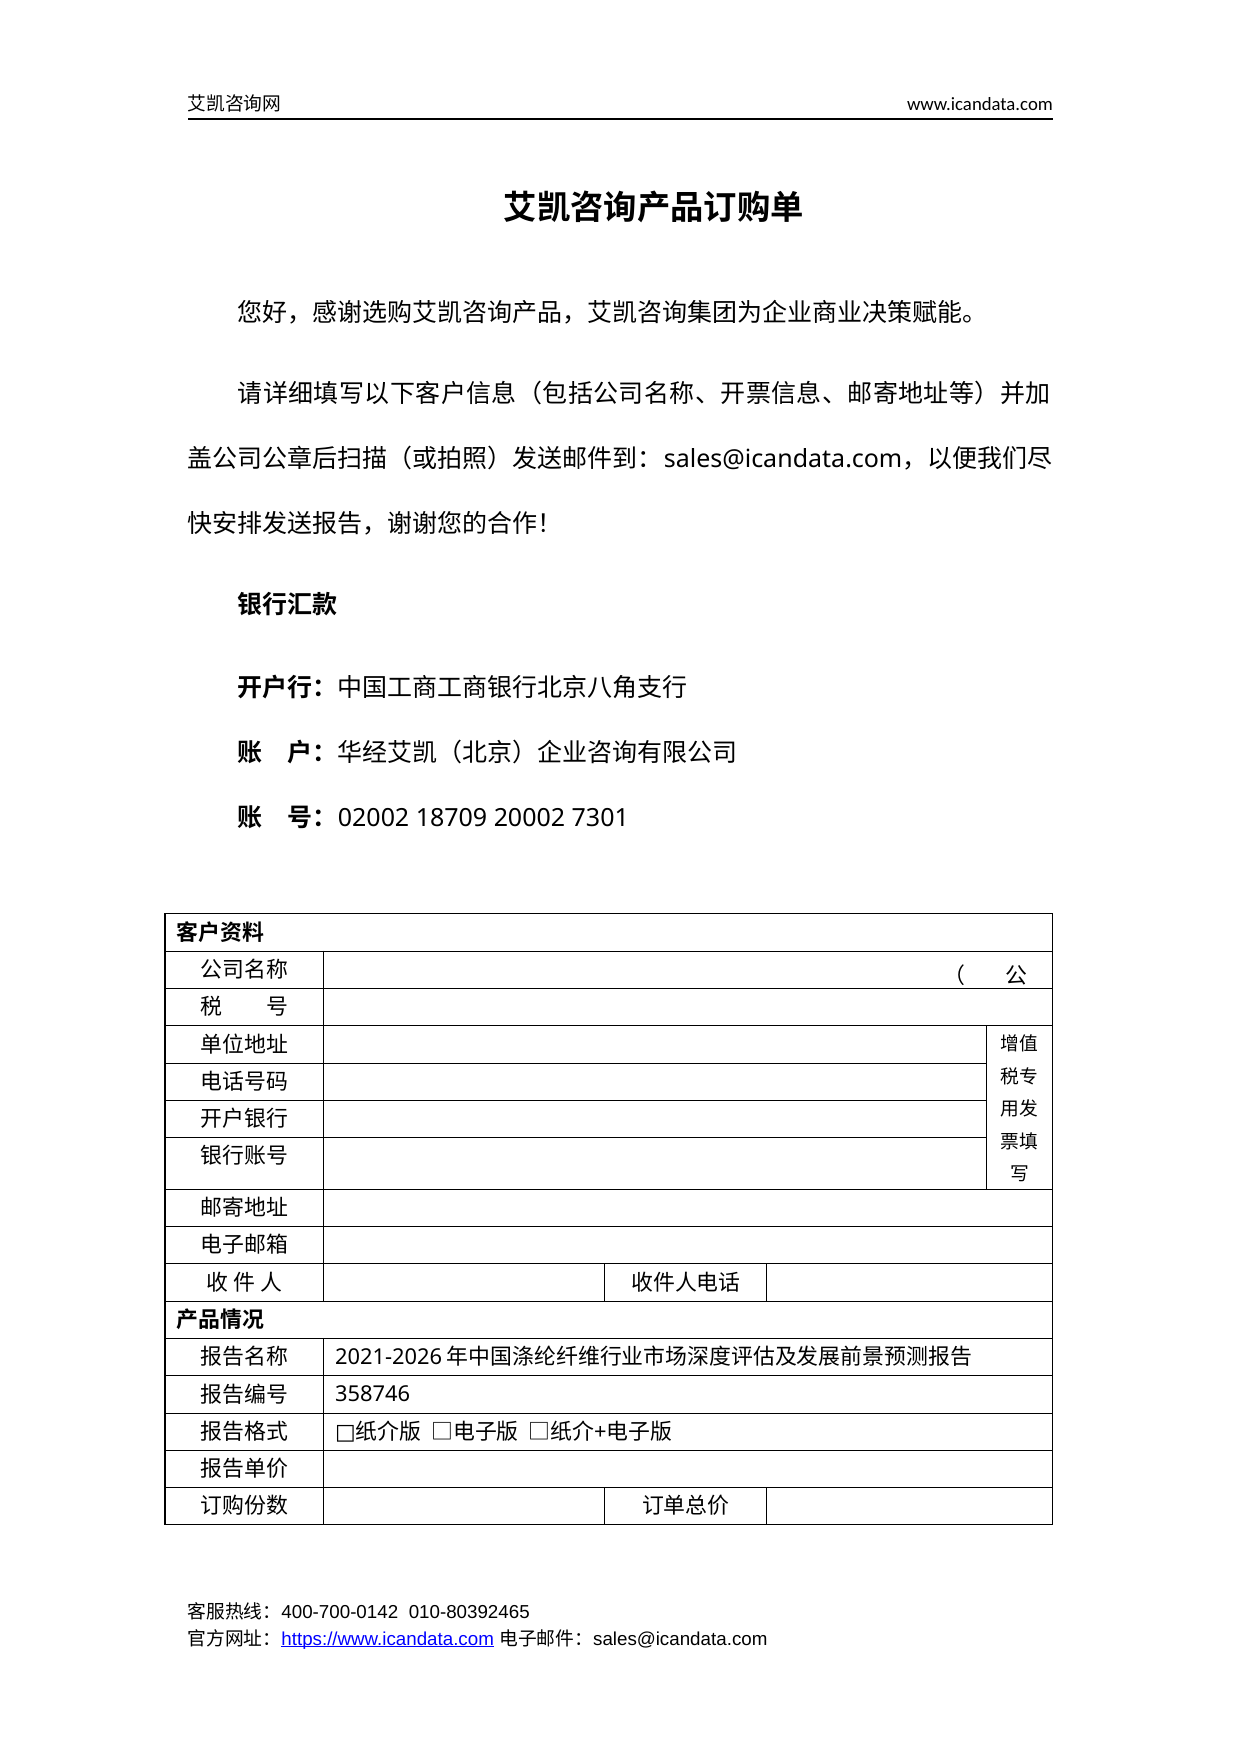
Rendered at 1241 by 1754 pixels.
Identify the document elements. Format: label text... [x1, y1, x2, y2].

table_cell 单位地址 [166, 1026, 323, 1062]
table_cell [324, 1026, 986, 1062]
table_cell 报告单价 [166, 1451, 323, 1487]
table_cell [324, 989, 1052, 1025]
table_cell 订购份数 [166, 1488, 323, 1524]
table_cell 2021-2026年中国涤纶纤维行业市场深度评估及发展前景预测报告 [324, 1339, 1052, 1375]
table_cell 公司名称 [166, 952, 323, 988]
table_cell [324, 1451, 1052, 1487]
table_cell 报告格式 [166, 1414, 323, 1450]
table_cell 电子邮箱 [166, 1227, 323, 1263]
table_cell [324, 1064, 986, 1100]
table_cell [767, 1264, 1052, 1301]
table_cell 产品情况 [166, 1302, 1052, 1338]
table_cell 税 号 [166, 989, 323, 1025]
table_header 客户资料 [166, 914, 1052, 951]
text 银行汇款 [187, 570, 1053, 635]
table_cell 增值税专用发票填写 [987, 1026, 1052, 1189]
table_cell 收 件 人 [166, 1264, 323, 1301]
text 账 户：华经艾凯（北京）企业咨询有限公司 [187, 718, 1053, 783]
table_cell 邮寄地址 [166, 1190, 323, 1226]
table_cell 开户银行 [166, 1101, 323, 1137]
text 开户行：中国工商工商银行北京八角支行 [187, 653, 1053, 718]
table_cell [324, 1101, 986, 1137]
table_cell [767, 1488, 1052, 1524]
table_cell 358746 [324, 1376, 1052, 1412]
table_cell [324, 1190, 1052, 1226]
table_cell 银行账号 [166, 1138, 323, 1189]
table_cell 订单总价 [605, 1488, 766, 1524]
text 账 号：02002 18709 20002 7301 [187, 783, 1053, 848]
table_cell 报告名称 [166, 1339, 323, 1375]
table_cell □纸介版 □电子版 □纸介+电子版 [324, 1414, 1052, 1450]
text 请详细填写以下客户信息（包括公司名称、开票信息、邮寄地址等）并加盖公司公章后扫描（或拍照）发送邮件到：sales@icandata.com，以便我们尽快安排发送报告，谢谢您的合作！ [187, 359, 1053, 554]
table_cell [324, 1488, 604, 1524]
table_cell [324, 1264, 604, 1301]
table_cell 收件人电话 [605, 1264, 766, 1301]
text 您好，感谢选购艾凯咨询产品，艾凯咨询集团为企业商业决策赋能。 [187, 278, 1053, 343]
table_cell [324, 1138, 986, 1189]
table_cell 报告编号 [166, 1376, 323, 1412]
table_cell 电话号码 [166, 1064, 323, 1100]
table_cell [324, 952, 1052, 988]
text 艾凯咨询产品订购单 [187, 172, 1053, 237]
table_cell [324, 1227, 1052, 1263]
